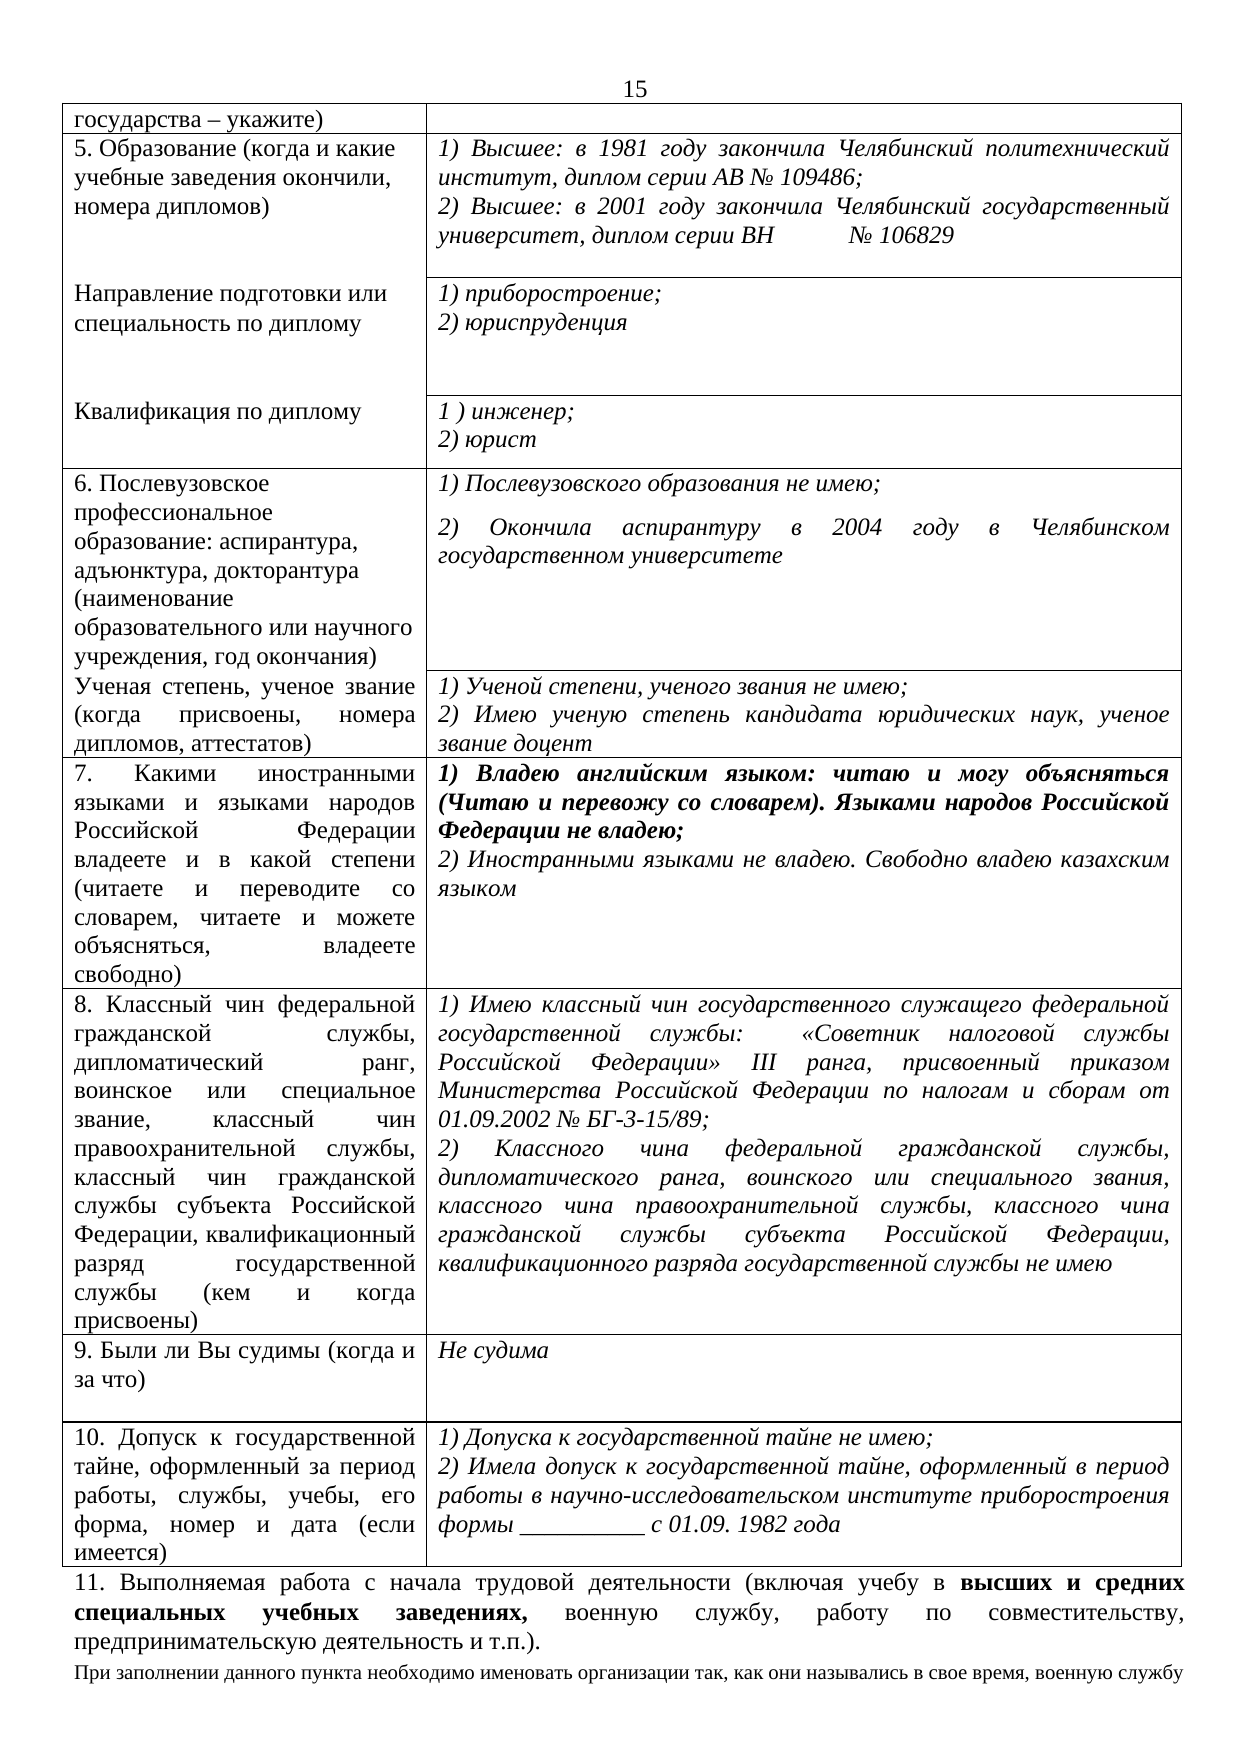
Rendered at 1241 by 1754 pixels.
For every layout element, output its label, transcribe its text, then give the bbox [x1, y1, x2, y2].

table_cell 7. Какими иностранными языками и языками народов Российской Федерации владеете и в какой степени (читаете и переводите со словарем, читаете и можете объясняться, владеете свободно) [63, 758, 426, 988]
table_cell 1) Имею классный чин государственного служащего федеральной государственной службы: «Советник налоговой службы Российской Федерации» III ранга, присвоенный приказом Министерства Российской Федерации по налогам и сборам от 01.09.2002 № БГ-3-15/89; 2) Классного чина федеральной гражданской службы, дипломатического ранга, воинского или специального звания, классного чина правоохранительной службы, классного чина гражданской службы субъекта Российской Федерации, квалификационного разряда государственной службы не имею [427, 989, 1181, 1334]
table_cell 9. Были ли Вы судимы (когда и за что) [63, 1335, 426, 1421]
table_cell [427, 104, 1181, 132]
table_cell Квалификация по диплому [63, 395, 426, 467]
table_cell 8. Классный чин федеральной гражданской службы, дипломатический ранг, воинское или специальное звание, классный чин правоохранительной службы, классный чин гражданской службы субъекта Российской Федерации, квалификационный разряд государственной службы (кем и когда присвоены) [63, 989, 426, 1334]
table_cell Ученая степень, ученое звание (когда присвоены, номера дипломов, аттестатов) [63, 670, 426, 757]
table_cell 1) приборостроение; 2) юриспруденция [427, 278, 1181, 395]
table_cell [63, 104, 426, 132]
table_cell 6. Послевузовское профессиональное образование: аспирантура, адъюнктура, докторантура (наименование образовательного или научного учреждения, год окончания) [63, 469, 426, 670]
table_cell Направление подготовки или специальность по диплому [63, 277, 426, 395]
table_cell 5. Образование (когда и какие учебные заведения окончили, номера дипломов) [63, 134, 426, 277]
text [74, 1656, 1185, 1685]
table_cell 1 ) инженер; 2) юрист [427, 396, 1181, 467]
table_cell 1) Высшее: в 1981 году закончила Челябинский политехнический институт, диплом серии АВ № 109486; 2) Высшее: в 2001 году закончила Челябинский государственный университет, диплом серии ВН № 106829 [427, 134, 1181, 277]
table_cell 1) Ученой степени, ученого звания не имею; 2) Имею ученую степень кандидата юридических наук, ученое звание доцент [427, 671, 1181, 757]
table_cell 10. Допуск к государственной тайне, оформленный за период работы, службы, учебы, его форма, номер и дата (если имеется) [63, 1423, 426, 1566]
table_cell 1) Допуска к государственной тайне не имею; 2) Имела допуск к государственной тайне, оформленный в период работы в научно-исследовательском институте приборостроения формы __________ с 01.09. 1982 года [427, 1423, 1181, 1566]
text 11. Выполняемая работа с начала трудовой деятельности (включая учебу в высших и средних специальных учебных заведениях, военную службу, работу по совместительству, предпринимательскую деятельность и т.п.). [74, 1567, 1185, 1656]
table_cell Не судима [427, 1335, 1181, 1421]
table_cell 1) Послевузовского образования не имею; 2) Окончила аспирантуру в 2004 году в Челябинском государственном университете [427, 469, 1181, 670]
table_cell 1) Владею английским языком: читаю и могу объясняться (Читаю и перевожу со словарем). Языками народов Российской Федерации не владею; 2) Иностранными языками не владею. Свободно владею казахским языком [427, 758, 1181, 988]
